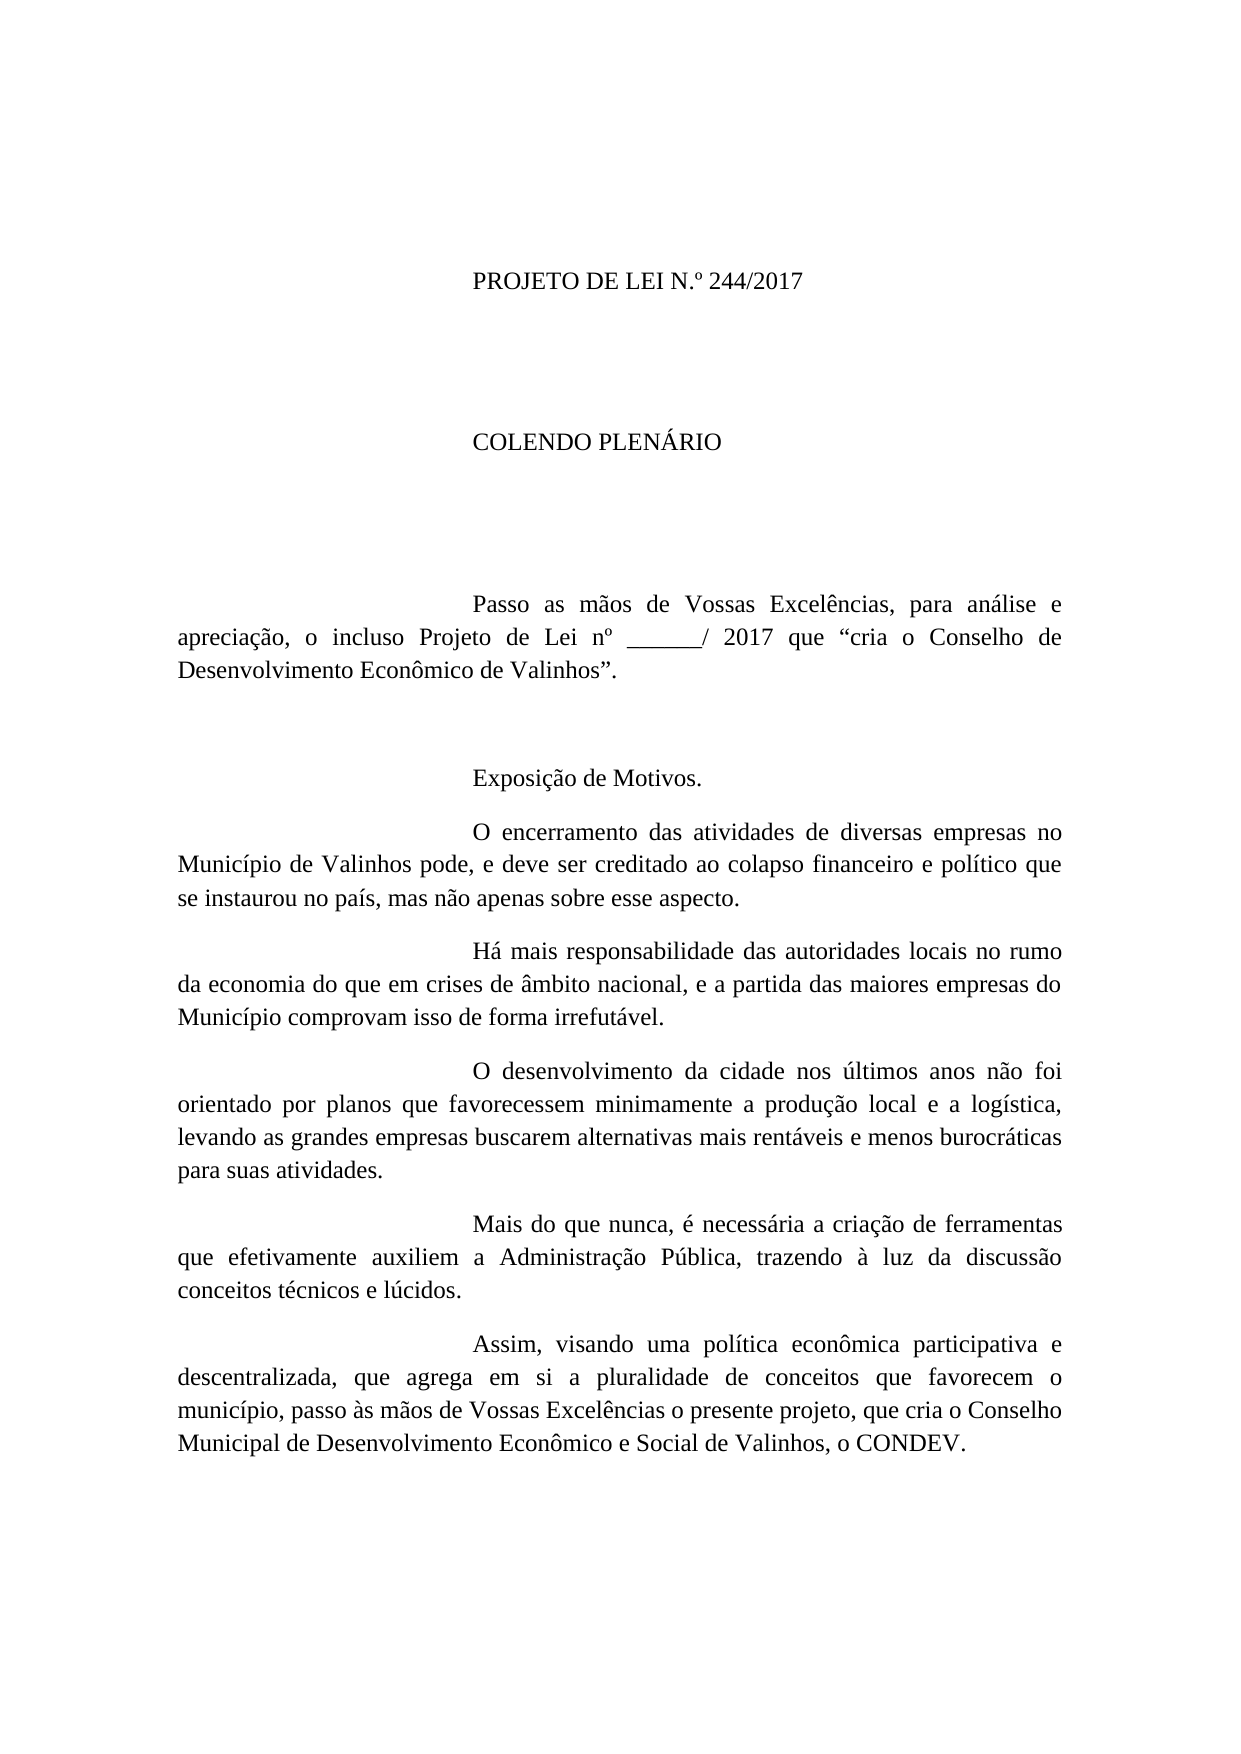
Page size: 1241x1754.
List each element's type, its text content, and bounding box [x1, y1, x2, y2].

text PROJETO DE LEI N.º 244/2017 [177, 266, 1063, 294]
text O desenvolvimento da cidade nos últimos anos não foi orientado por planos que favorecessem minimamente a produção local e a logística, levando as grandes empresas buscarem alternativas mais rentáveis e menos burocráticas para suas atividades. [177, 1056, 1063, 1184]
text O encerramento das atividades de diversas empresas no Município de Valinhos pode, e deve ser creditado ao colapso financeiro e político que se instaurou no país, mas não apenas sobre esse aspecto. [177, 817, 1063, 911]
text Exposição de Motivos. [177, 763, 1063, 791]
text Há mais responsabilidade das autoridades locais no rumo da economia do que em crises de âmbito nacional, e a partida das maiores empresas do Município comprovam isso de forma irrefutável. [177, 936, 1063, 1031]
text Passo as mãos de Vossas Excelências, para análise e apreciação, o incluso Projeto de Lei nº ______/ 2017 que “cria o Conselho de Desenvolvimento Econômico de Valinhos”. [177, 589, 1063, 684]
text Mais do que nunca, é necessária a criação de ferramentas que efetivamente auxiliem a Administração Pública, trazendo à luz da discussão conceitos técnicos e lúcidos. [177, 1209, 1063, 1304]
text COLENDO PLENÁRIO [177, 427, 1063, 456]
text Assim, visando uma política econômica participativa e descentralizada, que agrega em si a pluralidade de conceitos que favorecem o município, passo às mãos de Vossas Excelências o presente projeto, que cria o Conselho Municipal de Desenvolvimento Econômico e Social de Valinhos, o CONDEV. [177, 1329, 1063, 1457]
